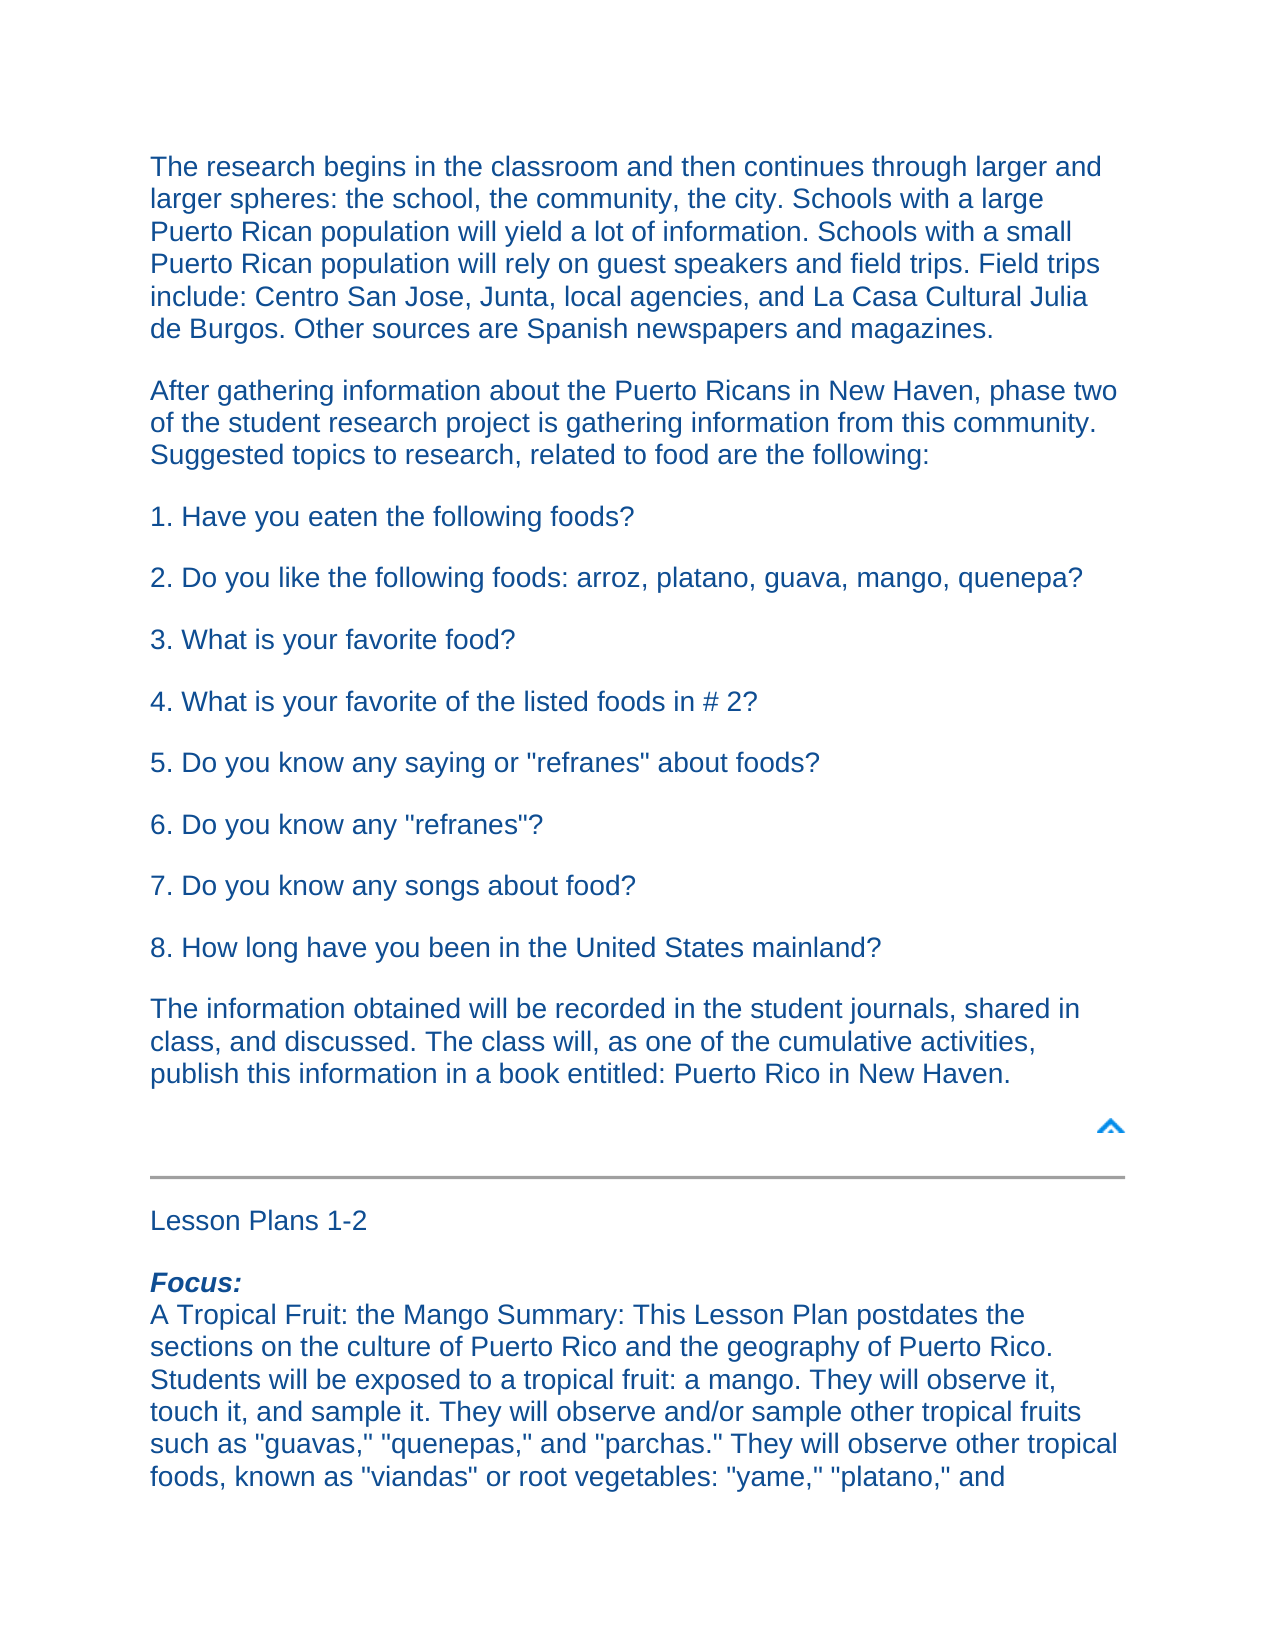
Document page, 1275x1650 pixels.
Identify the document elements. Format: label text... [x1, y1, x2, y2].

text 6. Do you know any "refranes"? [150, 808, 1125, 840]
text The research begins in the classroom and then continues through larger and larger spheres: the school, the community, the city. Schools with a large Puerto Rican population will yield a lot of information. Schools with a small Puerto Rican population will rely on guest speakers and field trips. Field trips include: Centro San Jose, Junta, local agencies, and La Casa Cultural Julia de Burgos. Other sources are Spanish newspapers and magazines. [150, 150, 1125, 344]
text The information obtained will be recorded in the student journals, shared in class, and discussed. The class will, as one of the cumulative activities, publish this information in a book entitled: Puerto Rico in New Haven. [150, 992, 1125, 1089]
text 1. Have you eaten the following foods? [150, 500, 1125, 532]
text 7. Do you know any songs about food? [150, 869, 1125, 902]
text 2. Do you like the following foods: arroz, platano, guava, mango, quenepa? [150, 561, 1125, 594]
text 8. How long have you been in the United States mainland? [150, 931, 1125, 963]
picture [1097, 1118, 1125, 1133]
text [150, 1266, 1125, 1492]
text Lesson Plans 1-2 [150, 1204, 1125, 1236]
text After gathering information about the Puerto Ricans in New Haven, phase two of the student research project is gathering information from this community. Suggested topics to research, related to food are the following: [150, 373, 1125, 471]
text 3. What is your favorite food? [150, 623, 1125, 655]
text 4. What is your favorite of the listed foods in # 2? [150, 684, 1125, 717]
text 5. Do you know any saying or "refranes" about foods? [150, 746, 1125, 778]
